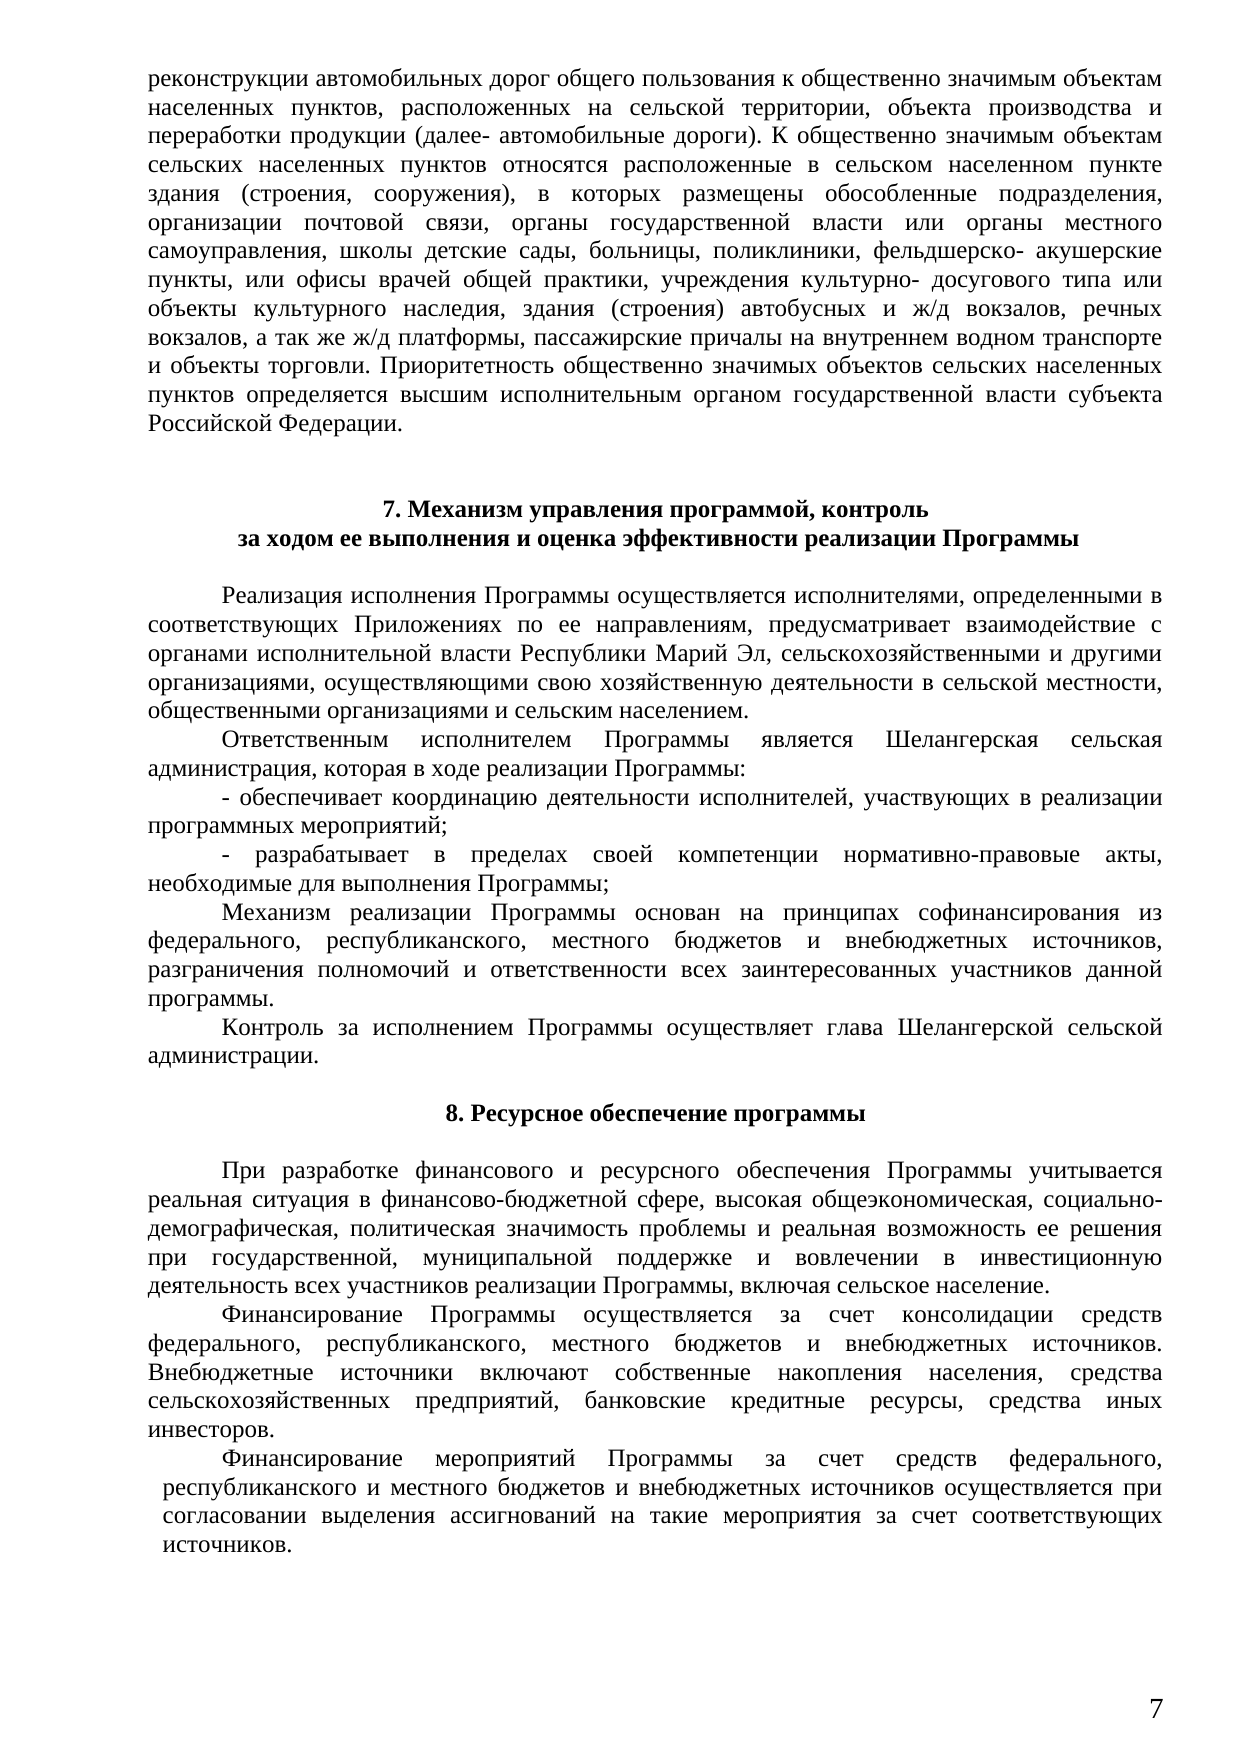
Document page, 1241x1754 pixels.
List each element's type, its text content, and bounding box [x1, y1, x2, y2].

text Финансирование мероприятий Программы за счет средств федерального, республиканского и местного бюджетов и внебюджетных источников осуществляется при согласовании выделения ассигнований на такие мероприятия за счет соответствующих источников. [162, 1443, 1163, 1558]
text Финансирование Программы осуществляется за счет консолидации средств федерального, республиканского, местного бюджетов и внебюджетных источников. Внебюджетные источники включают собственные накопления населения, средства сельскохозяйственных предприятий, банковские кредитные ресурсы, средства иных инвесторов. [148, 1299, 1163, 1443]
text При разработке финансового и ресурсного обеспечения Программы учитывается реальная ситуация в финансово-бюджетной сфере, высокая общеэкономическая, социально-демографическая, политическая значимость проблемы и реальная возможность ее решения при государственной, муниципальной поддержке и вовлечении в инвестиционную деятельность всех участников реализации Программы, включая сельское население. [148, 1156, 1163, 1299]
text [148, 63, 1163, 437]
text - разрабатывает в пределах своей компетенции нормативно-правовые акты, необходимые для выполнения Программы; [148, 839, 1163, 897]
text - обеспечивает координацию деятельности исполнителей, участвующих в реализации программных мероприятий; [148, 782, 1163, 839]
text 8. Ресурсное обеспечение программы [148, 1098, 1163, 1127]
text за ходом ее выполнения и оценка эффективности реализации Программы [148, 523, 1163, 552]
text Реализация исполнения Программы осуществляется исполнителями, определенными в соответствующих Приложениях по ее направлениям, предусматривает взаимодействие с органами исполнительной власти Республики Марий Эл, сельскохозяйственными и другими организациями, осуществляющими свою хозяйственную деятельности в сельской местности, общественными организациями и сельским населением. [148, 581, 1163, 724]
text Контроль за исполнением Программы осуществляет глава Шелангерской сельской администрации. [148, 1012, 1163, 1069]
text Механизм реализации Программы основан на принципах софинансирования из федерального, республиканского, местного бюджетов и внебюджетных источников, разграничения полномочий и ответственности всех заинтересованных участников данной программы. [148, 897, 1163, 1012]
text 7. Механизм управления программой, контроль [148, 494, 1163, 523]
text Ответственным исполнителем Программы является Шелангерская сельская администрация, которая в ходе реализации Программы: [148, 724, 1163, 782]
